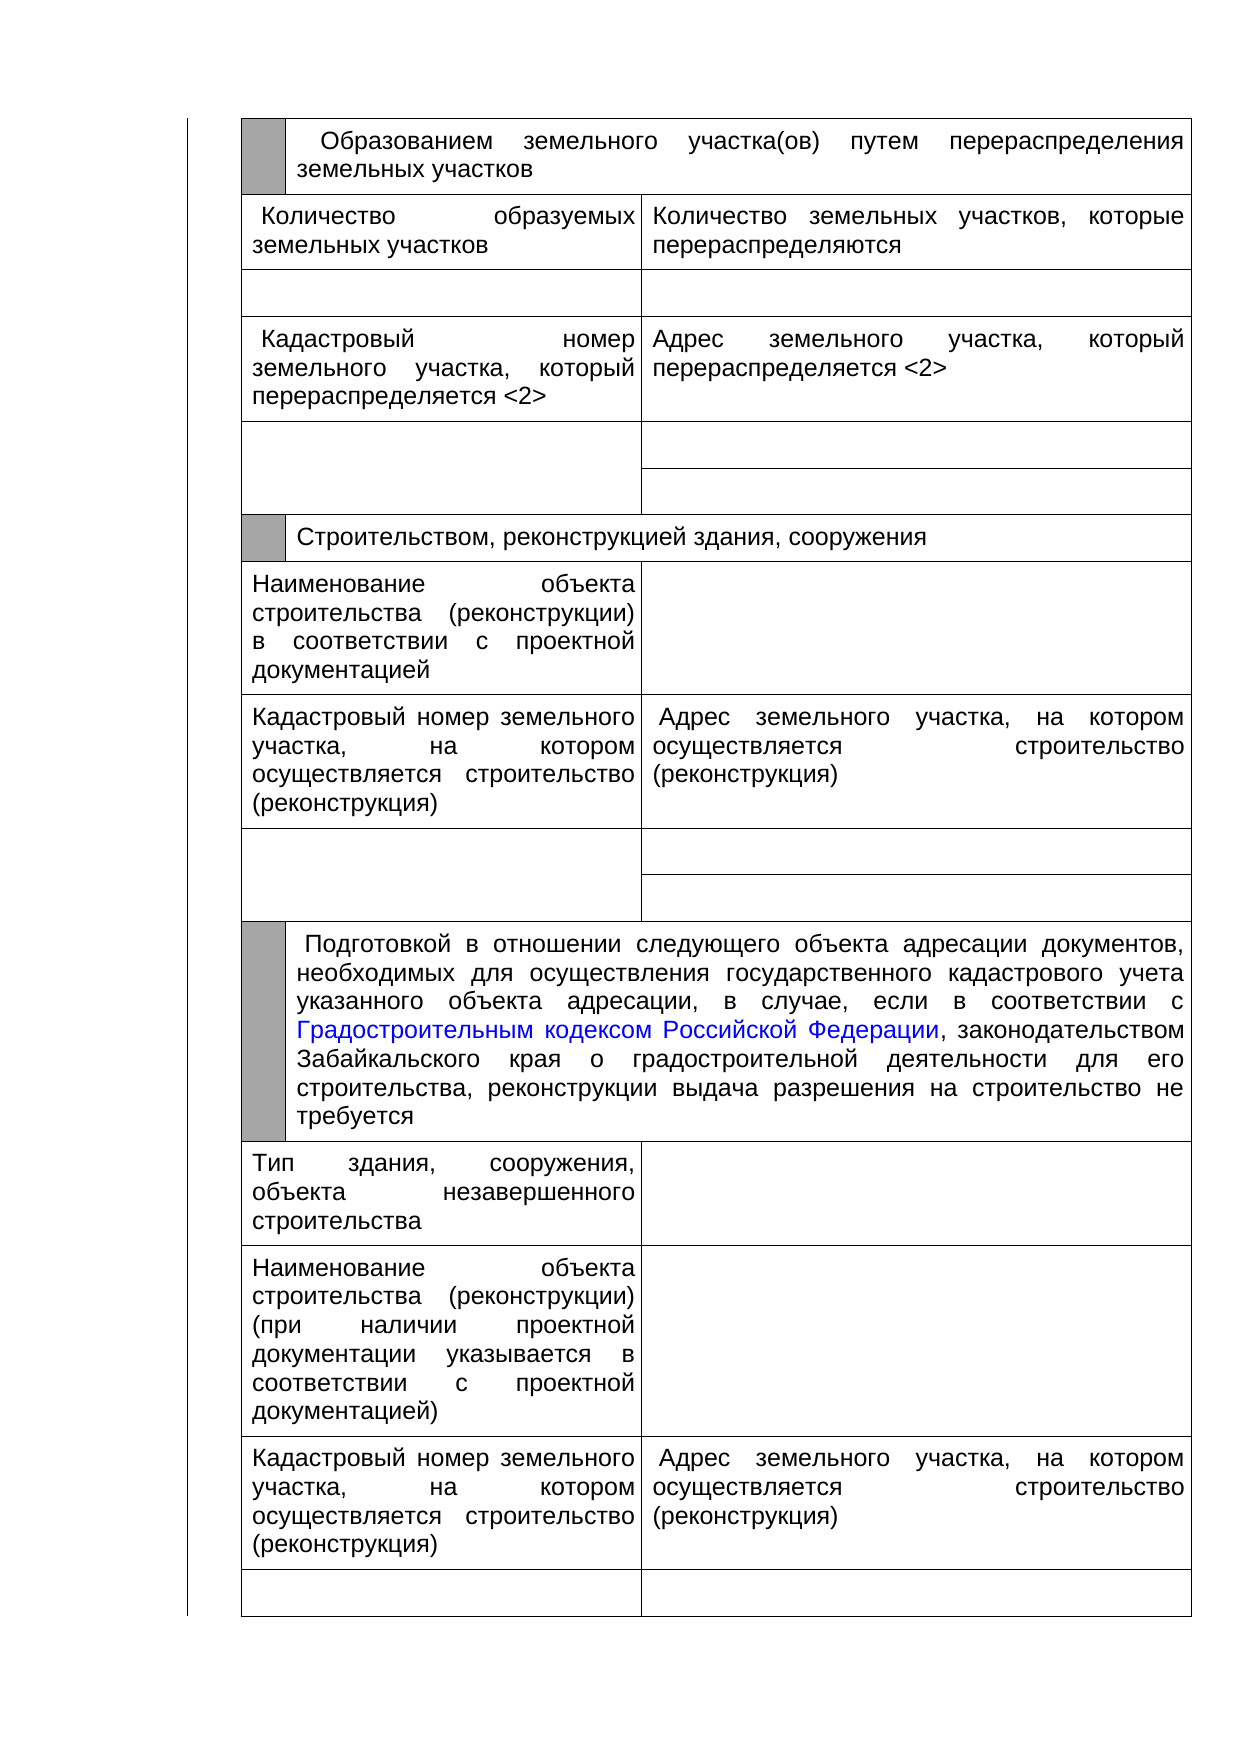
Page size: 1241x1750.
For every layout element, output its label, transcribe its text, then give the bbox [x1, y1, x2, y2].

table_cell Кадастровый номер земельного участка, на котором осуществляется строительство (реконструкция) [242, 695, 641, 827]
table_cell [642, 1246, 1191, 1436]
table_cell Количество образуемых земельных участков [242, 195, 641, 269]
table_cell [642, 562, 1191, 694]
table_cell [642, 1142, 1191, 1245]
table_cell Кадастровый номер земельного участка, который перераспределяется <2> [242, 317, 641, 421]
table_cell Наименование объекта строительства (реконструкции) в соответствии с проектной документацией [242, 562, 641, 694]
table_cell [642, 422, 1191, 467]
table_cell [642, 469, 1191, 514]
table_cell [642, 1570, 1191, 1616]
table_cell [642, 829, 1191, 874]
table_cell [642, 270, 1191, 316]
table_cell [242, 270, 641, 316]
table_cell [242, 829, 641, 921]
table_cell [242, 422, 641, 514]
table_cell [642, 875, 1191, 921]
table_cell Количество земельных участков, которые перераспределяются [642, 195, 1191, 269]
table_cell [242, 1570, 641, 1616]
table_cell Тип здания, сооружения, объекта незавершенного строительства [242, 1142, 641, 1245]
table_cell Адрес земельного участка, на котором осуществляется строительство (реконструкция) [642, 695, 1191, 827]
table_cell Кадастровый номер земельного участка, на котором осуществляется строительство (реконструкция) [242, 1437, 641, 1569]
table_cell Подготовкой в отношении следующего объекта адресации документов, необходимых для осуществления государственного кадастрового учета указанного объекта адресации, в случае, если в соответствии с Градостроительным кодексом Российской Федерации, законодательством Забайкальского края о градостроительной деятельности для его строительства, реконструкции выдача разрешения на строительство не требуется [286, 922, 1191, 1141]
table_cell Адрес земельного участка, на котором осуществляется строительство (реконструкция) [642, 1437, 1191, 1569]
table_cell [242, 119, 285, 194]
table_cell Строительством, реконструкцией здания, сооружения [286, 515, 1191, 561]
table_cell [242, 922, 285, 1141]
table_cell Наименование объекта строительства (реконструкции) (при наличии проектной документации указывается в соответствии с проектной документацией) [242, 1246, 641, 1436]
table_cell [242, 515, 285, 561]
table_cell Адрес земельного участка, который перераспределяется <2> [642, 317, 1191, 421]
table_cell Образованием земельного участка(ов) путем перераспределения земельных участков [286, 119, 1191, 194]
